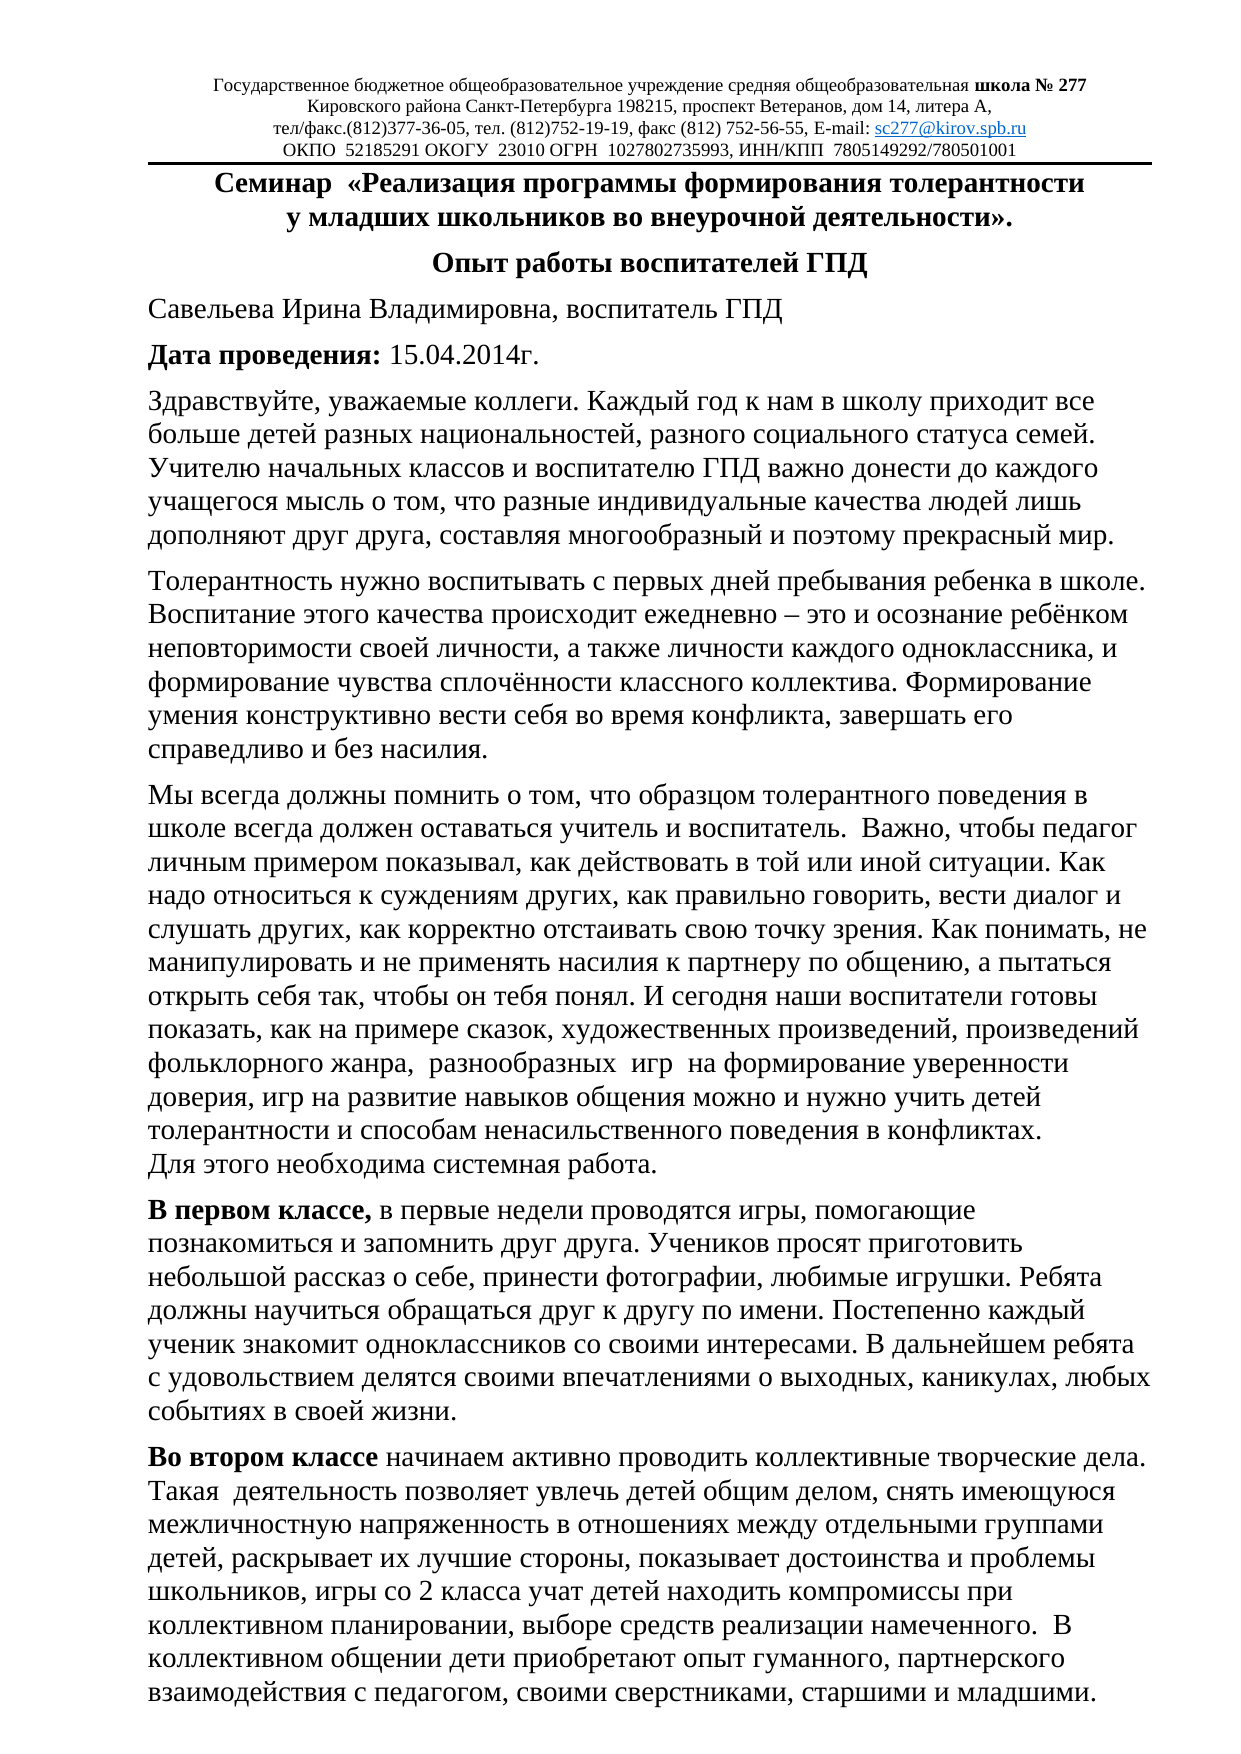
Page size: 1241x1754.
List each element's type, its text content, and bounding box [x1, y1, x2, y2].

text Дата проведения: 15.04.2014г. [148, 337, 1152, 370]
text Опыт работы воспитателей ГПД [148, 245, 1152, 278]
text Савельева Ирина Владимировна, воспитатель ГПД [148, 291, 1152, 324]
text Семинар «Реализация программы формирования толерантности у младших школьников во внеурочной деятельности». [148, 165, 1152, 232]
text Во втором классе начинаем активно проводить коллективные творческие дела. Такая деятельность позволяет увлечь детей общим делом, снять имеющуюся межличностную напряженность в отношениях между отдельными группами детей, раскрывает их лучшие стороны, показывает достоинства и проблемы школьников, игры со 2 класса учат детей находить компромиссы при коллективном планировании, выборе средств реализации намеченного. В коллективном общении дети приобретают опыт гуманного, партнерского взаимодействия с педагогом, своими сверстниками, старшими и младшими. [148, 1439, 1152, 1707]
text Мы всегда должны помнить о том, что образцом толерантного поведения в школе всегда должен оставаться учитель и воспитатель. Важно, чтобы педагог личным примером показывал, как действовать в той или иной ситуации. Как надо относиться к суждениям других, как правильно говорить, вести диалог и слушать других, как корректно отстаивать свою точку зрения. Как понимать, не манипулировать и не применять насилия к партнеру по общению, а пытаться открыть себя так, чтобы он тебя понял. И сегодня наши воспитатели готовы показать, как на примере сказок, художественных произведений, произведений фольклорного жанра, разнообразных игр на формирование уверенности доверия, игр на развитие навыков общения можно и нужно учить детей толерантности и способам ненасильственного поведения в конфликтах. Для этого необходима системная работа. [148, 777, 1152, 1179]
text В первом классе, в первые недели проводятся игры, помогающие познакомиться и запомнить друг друга. Учеников просят приготовить небольшой рассказ о себе, принести фотографии, любимые игрушки. Ребята должны научиться обращаться друг к другу по имени. Постепенно каждый ученик знакомит одноклассников со своими интересами. В дальнейшем ребята с удовольствием делятся своими впечатлениями о выходных, каникулах, любых событиях в своей жизни. [148, 1192, 1152, 1427]
text Здравствуйте, уважаемые коллеги. Каждый год к нам в школу приходит все больше детей разных национальностей, разного социального статуса семей. Учителю начальных классов и воспитателю ГПД важно донести до каждого учащегося мысль о том, что разные индивидуальные качества людей лишь дополняют друг друга, составляя многообразный и поэтому прекрасный мир. [148, 383, 1152, 551]
text Толерантность нужно воспитывать с первых дней пребывания ребенка в школе. Воспитание этого качества происходит ежедневно – это и осознание ребёнком неповторимости своей личности, а также личности каждого одноклассника, и формирование чувства сплочённости классного коллектива. Формирование умения конструктивно вести себя во время конфликта, завершать его справедливо и без насилия. [148, 563, 1152, 764]
